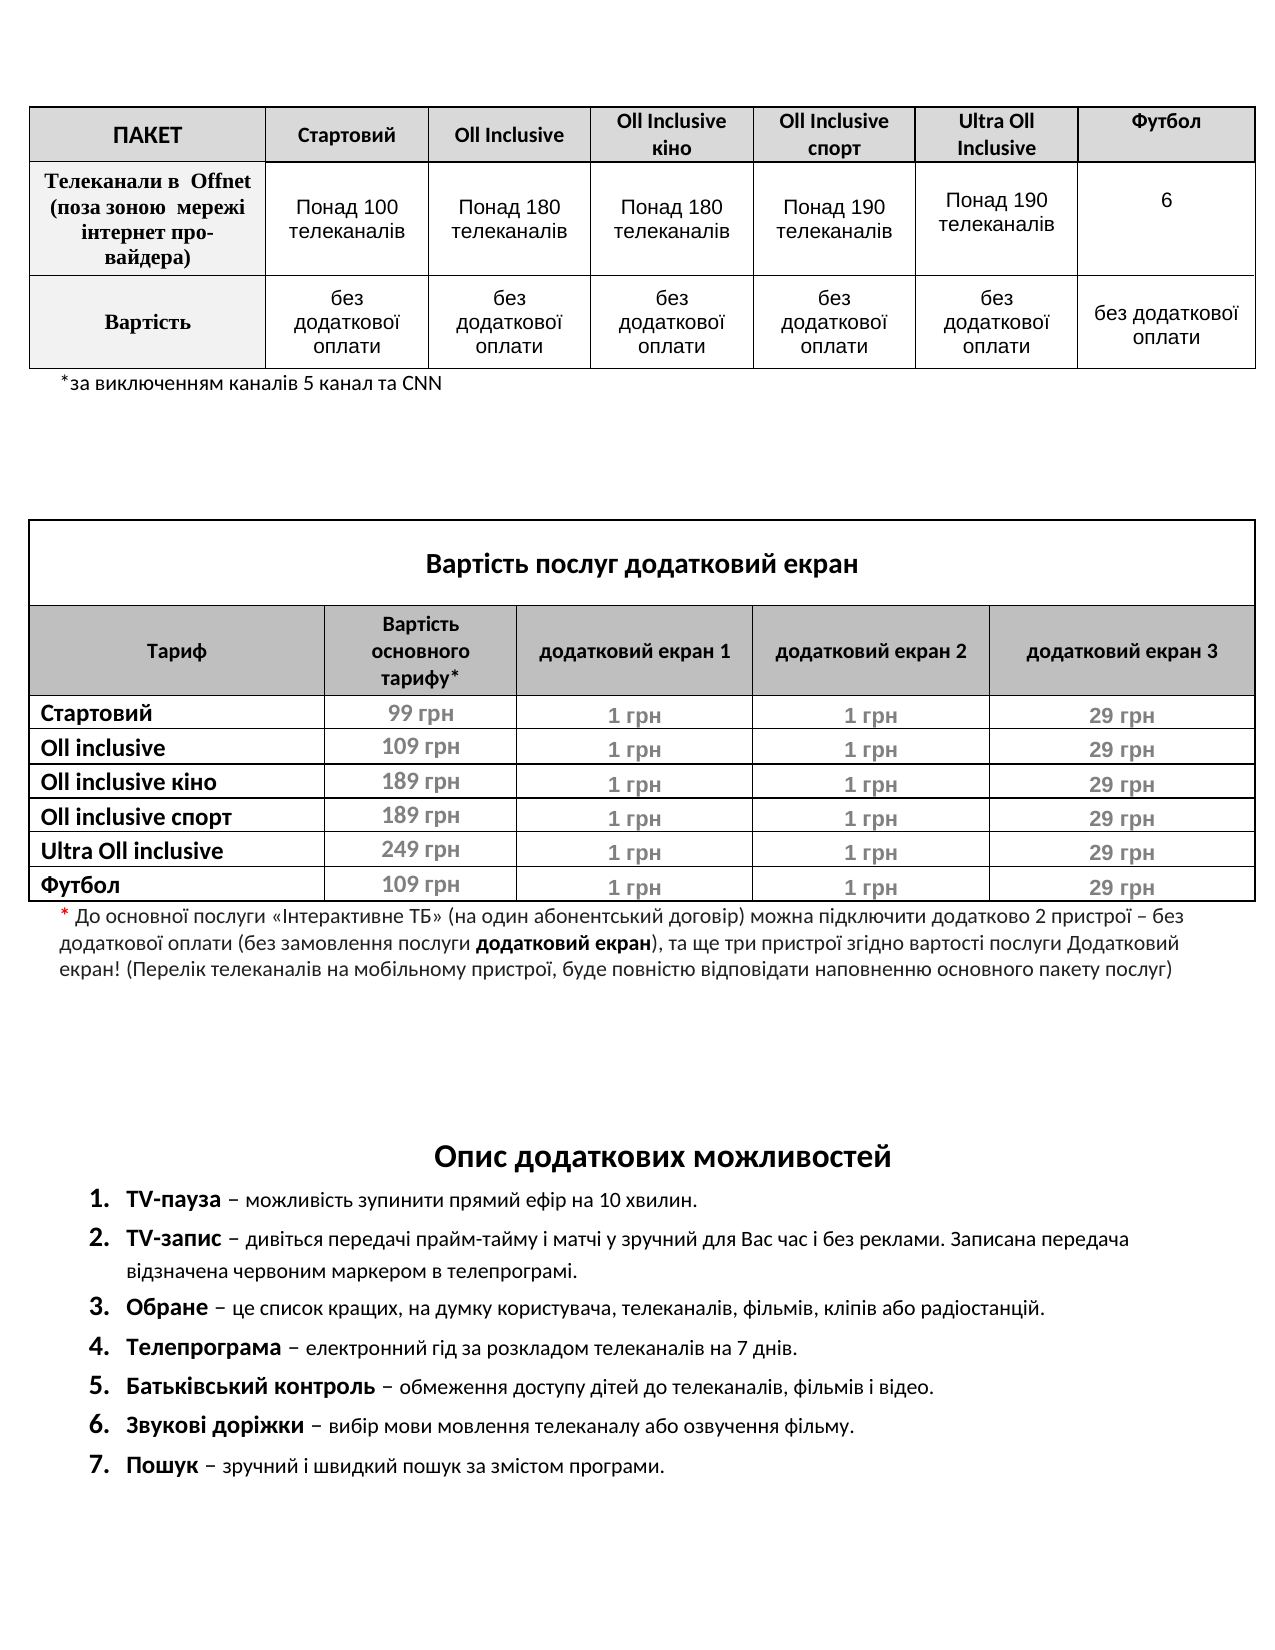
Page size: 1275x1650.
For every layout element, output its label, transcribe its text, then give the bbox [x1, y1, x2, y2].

table_cell 109 грн [325, 867, 516, 900]
table_cell 1 грн [517, 696, 752, 728]
list Обране – це список кращих, на думку користувача, телеканалів, фільмів, кліпів або радіостанцій. [88, 1288, 1200, 1322]
table_cell Тариф [30, 606, 324, 695]
table_cell Oll inclusive спорт [30, 799, 324, 831]
table_header Ultra Oll Inclusive [916, 108, 1077, 161]
table_cell 109 грн [325, 729, 516, 762]
table_cell Понад 190 телеканалів [916, 163, 1077, 275]
table_cell 29 грн [990, 729, 1254, 762]
table_header Oll Inclusive [429, 108, 590, 161]
table_cell 1 грн [753, 696, 989, 728]
table_cell додатковий екран 3 [990, 606, 1254, 695]
list Опис додаткових можливостей [126, 1135, 1200, 1176]
list TV-запис – дивіться передачі прайм-тайму і матчі у зручний для Вас час і без реклами. Записана передача відзначена червоним маркером в телепрограмі. [88, 1219, 1200, 1284]
list Звукові доріжки – вибір мови мовлення телеканалу або озвучення фільму. [88, 1407, 1200, 1441]
table_cell Oll inclusive [30, 729, 324, 762]
list TV-пауза – можливість зупинити прямий ефір на 10 хвилин. [88, 1180, 1200, 1214]
table_cell Ultra Oll inclusive [30, 832, 324, 866]
text *за виключенням каналів 5 канал та CNN [59, 369, 1200, 425]
table_cell 1 грн [517, 765, 752, 797]
table_cell 29 грн [990, 765, 1254, 797]
table_cell Понад 180 телеканалів [591, 163, 753, 275]
table_cell 1 грн [517, 799, 752, 831]
table_cell Понад 190 телеканалів [754, 163, 915, 275]
table_cell без додаткової оплати [591, 276, 753, 368]
table_cell Стартовий [30, 696, 324, 728]
table_header Футбол [1079, 108, 1254, 161]
list Телепрограма – електронний гід за розкладом телеканалів на 7 днів. [88, 1328, 1200, 1362]
table_cell без додаткової оплати [266, 276, 428, 368]
table_cell 1 грн [753, 765, 989, 797]
table_cell Телеканали в Offnet (поза зоною мережі інтернет про-вайдера) [30, 162, 265, 275]
table_cell 189 грн [325, 765, 516, 797]
table_cell 1 грн [517, 729, 752, 762]
table_cell Футбол [30, 867, 324, 900]
table_cell 1 грн [517, 832, 752, 866]
list Батьківський контроль – обмеження доступу дітей до телеканалів, фільмів і відео. [88, 1367, 1200, 1401]
table_cell додатковий екран 2 [753, 606, 989, 695]
table_cell додатковий екран 1 [517, 606, 752, 695]
table_cell 29 грн [990, 832, 1254, 866]
table_header Стартовий [266, 108, 428, 161]
table_header Oll Inclusive кіно [591, 108, 753, 161]
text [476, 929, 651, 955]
table_header Вартість послуг додатковий екран [30, 521, 1254, 604]
table_header ПАКЕТ [30, 108, 265, 161]
table_cell 1 грн [753, 867, 989, 900]
table_cell 99 грн [325, 696, 516, 728]
table_cell Понад 100 телеканалів [266, 163, 428, 275]
table_cell Понад 180 телеканалів [429, 163, 590, 275]
list Пошук – зручний і швидкий пошук за змістом програми. [88, 1446, 1200, 1480]
table_cell 1 грн [753, 832, 989, 866]
table_cell Вартість основного тарифу* [325, 606, 516, 695]
table_cell 1 грн [517, 867, 752, 900]
table_cell 1 грн [753, 799, 989, 831]
table_header Oll Inclusive спорт [754, 108, 914, 161]
table_cell 1 грн [753, 729, 989, 762]
table_cell 29 грн [990, 696, 1254, 728]
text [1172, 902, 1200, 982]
table_cell 249 грн [325, 832, 516, 866]
table_cell 6 [1078, 163, 1255, 275]
table_cell 29 грн [990, 867, 1254, 900]
table_cell 29 грн [990, 799, 1254, 831]
table_cell 189 грн [325, 799, 516, 831]
table_cell без додаткової оплати [1078, 275, 1255, 368]
table_cell без додаткової оплати [754, 276, 915, 368]
table_cell Вартість [30, 276, 265, 368]
table_cell Oll inclusive кіно [30, 765, 324, 797]
table_cell без додаткової оплати [429, 276, 590, 368]
table_cell без додаткової оплати [916, 276, 1077, 368]
